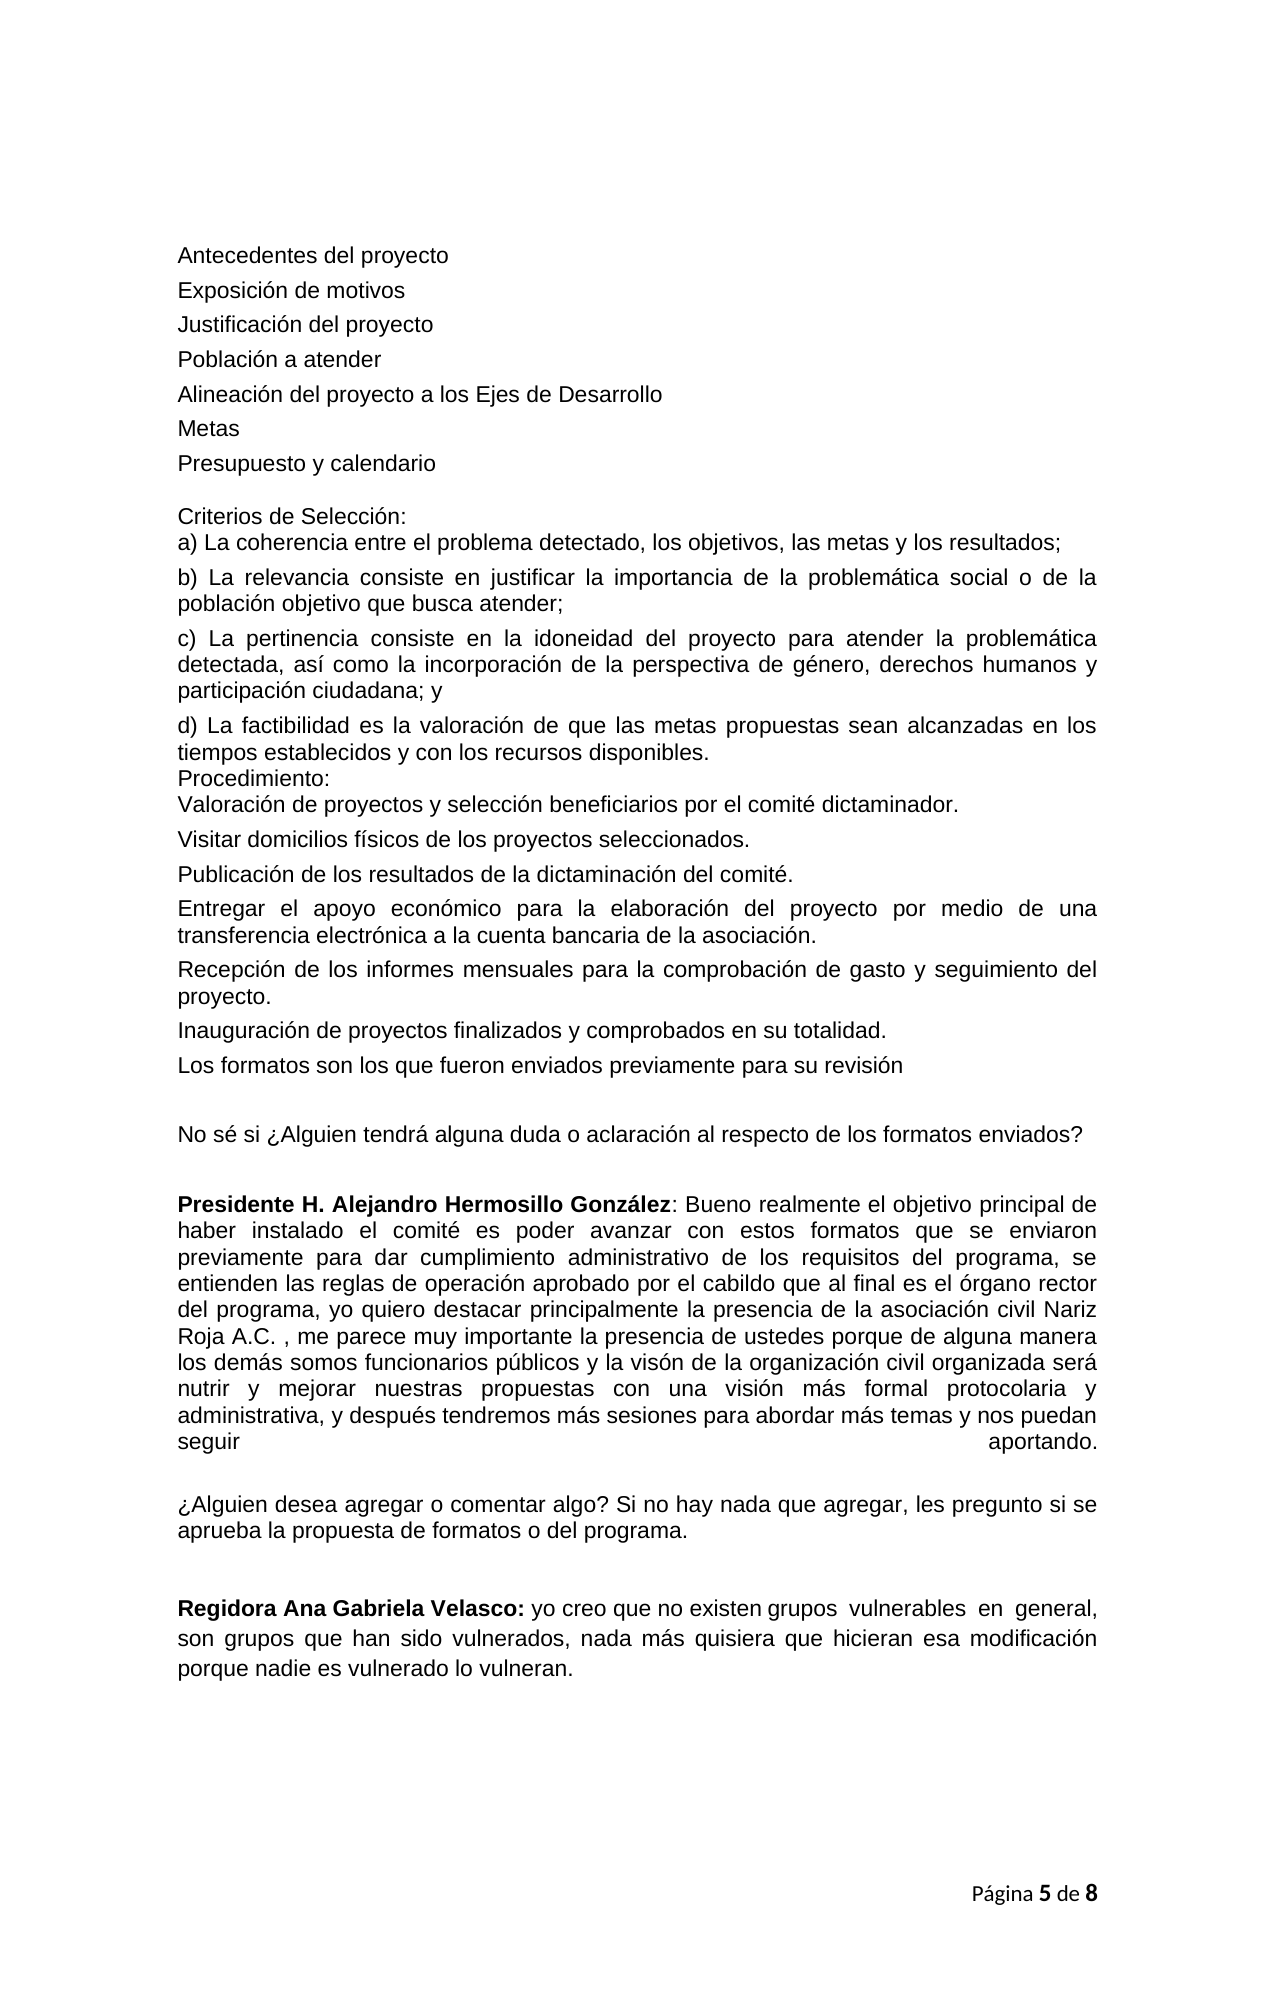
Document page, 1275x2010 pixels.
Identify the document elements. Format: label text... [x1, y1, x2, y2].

text Exposición de motivos [177, 277, 1098, 303]
text ¿Alguien desea agregar o comentar algo? Si no hay nada que agregar, les pregunto si se aprueba la propuesta de formatos o del programa. [177, 1491, 1098, 1543]
text Regidora Ana Gabriela Velasco: yo creo que no existen grupos vulnerables en general, son grupos que han sido vulnerados, nada más quisiera que hicieran esa modificación porque nadie es vulnerado lo vulneran. [177, 1594, 1098, 1681]
text Alineación del proyecto a los Ejes de Desarrollo [177, 381, 1098, 407]
text Publicación de los resultados de la dictaminación del comité. [177, 861, 1098, 887]
text Recepción de los informes mensuales para la comprobación de gasto y seguimiento del proyecto. [177, 956, 1098, 1009]
text Visitar domicilios físicos de los proyectos seleccionados. [177, 826, 1098, 852]
text Antecedentes del proyecto [177, 242, 1098, 268]
text Justificación del proyecto [177, 311, 1098, 338]
text Metas [177, 415, 1098, 442]
text Inauguración de proyectos finalizados y comprobados en su totalidad. [177, 1017, 1098, 1044]
text Población a atender [177, 346, 1098, 372]
text No sé si ¿Alguien tendrá alguna duda o aclaración al respecto de los formatos enviados? [177, 1121, 1098, 1148]
text a) La coherencia entre el problema detectado, los objetivos, las metas y los resultados; [177, 529, 1098, 555]
text c) La pertinencia consiste en la idoneidad del proyecto para atender la problemática detectada, así como la incorporación de la perspectiva de género, derechos humanos y participación ciudadana; y [177, 625, 1098, 704]
text Entregar el apoyo económico para la elaboración del proyecto por medio de una transferencia electrónica a la cuenta bancaria de la asociación. [177, 895, 1098, 948]
text Presupuesto y calendario [177, 450, 1098, 476]
text Criterios de Selección: [177, 503, 1098, 529]
text Valoración de proyectos y selección beneficiarios por el comité dictaminador. [177, 791, 1098, 818]
text b) La relevancia consiste en justificar la importancia de la problemática social o de la población objetivo que busca atender; [177, 564, 1098, 616]
text Los formatos son los que fueron enviados previamente para su revisión [177, 1052, 1098, 1078]
text d) La factibilidad es la valoración de que las metas propuestas sean alcanzadas en los tiempos establecidos y con los recursos disponibles. [177, 712, 1098, 765]
text Presidente H. Alejandro Hermosillo González: Bueno realmente el objetivo principal de haber instalado el comité es poder avanzar con estos formatos que se enviaron previamente para dar cumplimiento administrativo de los requisitos del programa, se entienden las reglas de operación aprobado por el cabildo que al final es el órgano rector del programa, yo quiero destacar principalmente la presencia de la asociación civil Nariz Roja A.C. , me parece muy importante la presencia de ustedes porque de alguna manera los demás somos funcionarios públicos y la visón de la organización civil organizada será nutrir y mejorar nuestras propuestas con una visión más formal protocolaria y administrativa, y después tendremos más sesiones para abordar más temas y nos puedan seguir aportando. [177, 1191, 1098, 1482]
text Procedimiento: [177, 765, 1098, 791]
